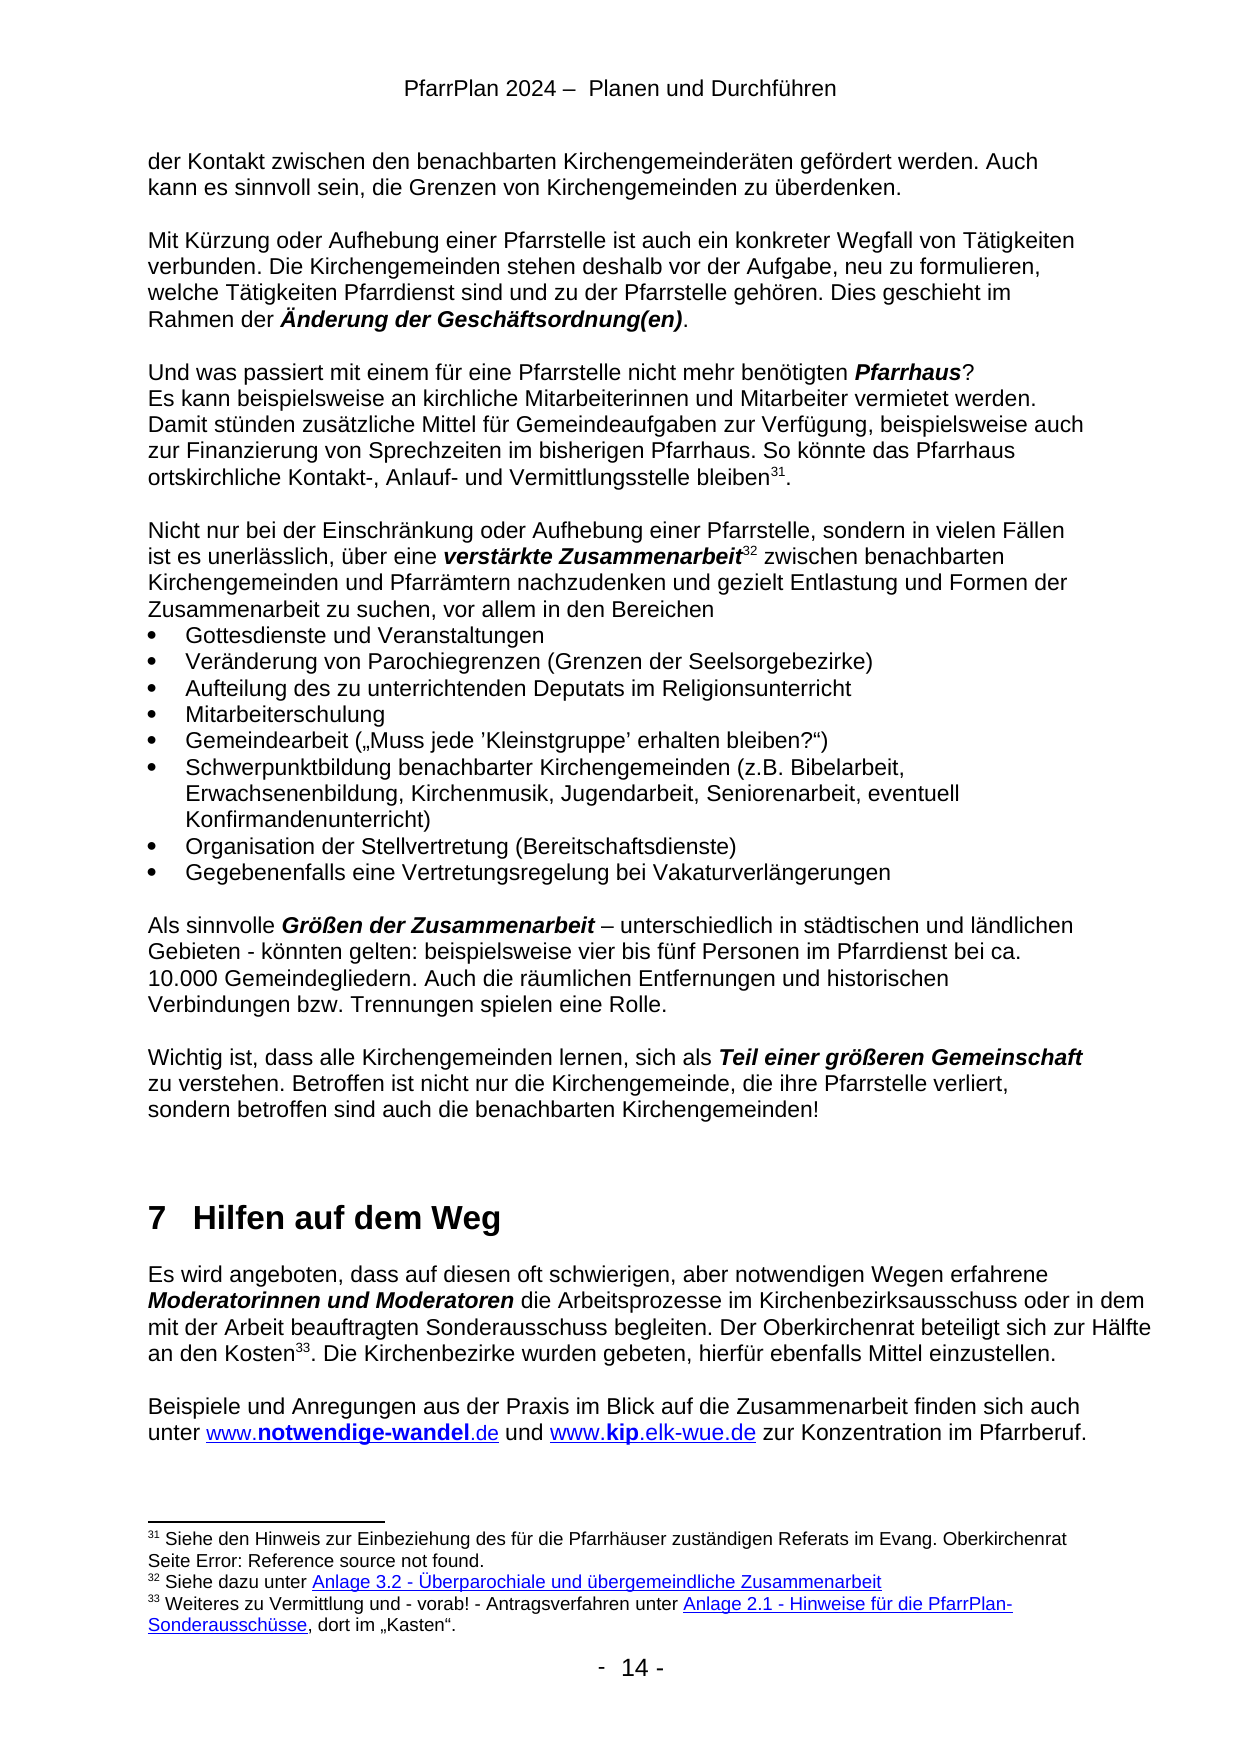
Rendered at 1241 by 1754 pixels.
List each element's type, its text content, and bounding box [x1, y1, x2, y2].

text Und was passiert mit einem für eine Pfarrstelle nicht mehr benötigten Pfarrhaus? [148, 358, 1093, 385]
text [148, 148, 1093, 200]
text Mit Kürzung oder Aufhebung einer Pfarrstelle ist auch ein konkreter Wegfall von Tätigkeiten verbunden. Die Kirchengemeinden stehen deshalb vor der Aufgabe, neu zu formulieren, welche Tätigkeiten Pfarrdienst sind und zu der Pfarrstelle gehören. Dies geschieht im Rahmen der Änderung der Geschäftsordnung(en). [148, 227, 1093, 332]
list Aufteilung des zu unterrichtenden Deputats im Religionsunterricht [148, 675, 1093, 701]
list Gegebenenfalls eine Vertretungsregelung bei Vakaturverlängerungen [148, 859, 1093, 886]
text Es kann beispielsweise an kirchliche Mitarbeiterinnen und Mitarbeiter vermietet werden. Damit stünden zusätzliche Mittel für Gemeindeaufgaben zur Verfügung, beispielsweise auch zur Finanzierung von Sprechzeiten im bisherigen Pfarrhaus. So könnte das Pfarrhaus ortskirchliche Kontakt-, Anlauf- und Vermittlungsstelle bleiben. [148, 385, 1093, 490]
subtitle Hilfen auf dem Weg [148, 1198, 1093, 1236]
text Als sinnvolle Größen der Zusammenarbeit – unterschiedlich in städtischen und ländlichen Gebieten - könnten gelten: beispielsweise vier bis fünf Personen im Pfarrdienst bei ca. 10.000 Gemeindegliedern. Auch die räumlichen Entfernungen und historischen Verbindungen bzw. Trennungen spielen eine Rolle. [148, 912, 1093, 1017]
list Gottesdienste und Veranstaltungen [148, 622, 1093, 648]
list Organisation der Stellvertretung (Bereitschaftsdienste) [148, 833, 1093, 859]
text Wichtig ist, dass alle Kirchengemeinden lernen, sich als Teil einer größeren Gemeinschaft zu verstehen. Betroffen ist nicht nur die Kirchengemeinde, die ihre Pfarrstelle verliert, sondern betroffen sind auch die benachbarten Kirchengemeinden! [148, 1044, 1093, 1123]
list Veränderung von Parochiegrenzen (Grenzen der Seelsorgebezirke) [148, 648, 1093, 675]
list Schwerpunktbildung benachbarter Kirchengemeinden (z.B. Bibelarbeit, Erwachsenenbildung, Kirchenmusik, Jugendarbeit, Seniorenarbeit, eventuell Konfirmandenunterricht) [148, 754, 1093, 833]
list Gemeindearbeit („Muss jede ’Kleinstgruppe’ erhalten bleiben?“) [148, 727, 1093, 754]
text Beispiele und Anregungen aus der Praxis im Blick auf die Zusammenarbeit finden sich auch unter www.notwendige-wandel.de und www.kip.elk-wue.de zur Konzentration im Pfarrberuf. [148, 1393, 1107, 1446]
text Es wird angeboten, dass auf diesen oft schwierigen, aber notwendigen Wegen erfahrene Moderatorinnen und Moderatoren die Arbeitsprozesse im Kirchenbezirksausschuss oder in dem mit der Arbeit beauftragten Sonderausschuss begleiten. Der Oberkirchenrat beteiligt sich zur Hälfte an den Kosten. Die Kirchenbezirke wurden gebeten, hierfür ebenfalls Mittel einzustellen. [148, 1261, 1152, 1367]
text Nicht nur bei der Einschränkung oder Aufhebung einer Pfarrstelle, sondern in vielen Fällen ist es unerlässlich, über eine verstärkte Zusammenarbeit zwischen benachbarten Kirchengemeinden und Pfarrämtern nachzudenken und gezielt Entlastung und Formen der Zusammenarbeit zu suchen, vor allem in den Bereichen [148, 517, 1093, 622]
list Mitarbeiterschulung [148, 701, 1093, 727]
